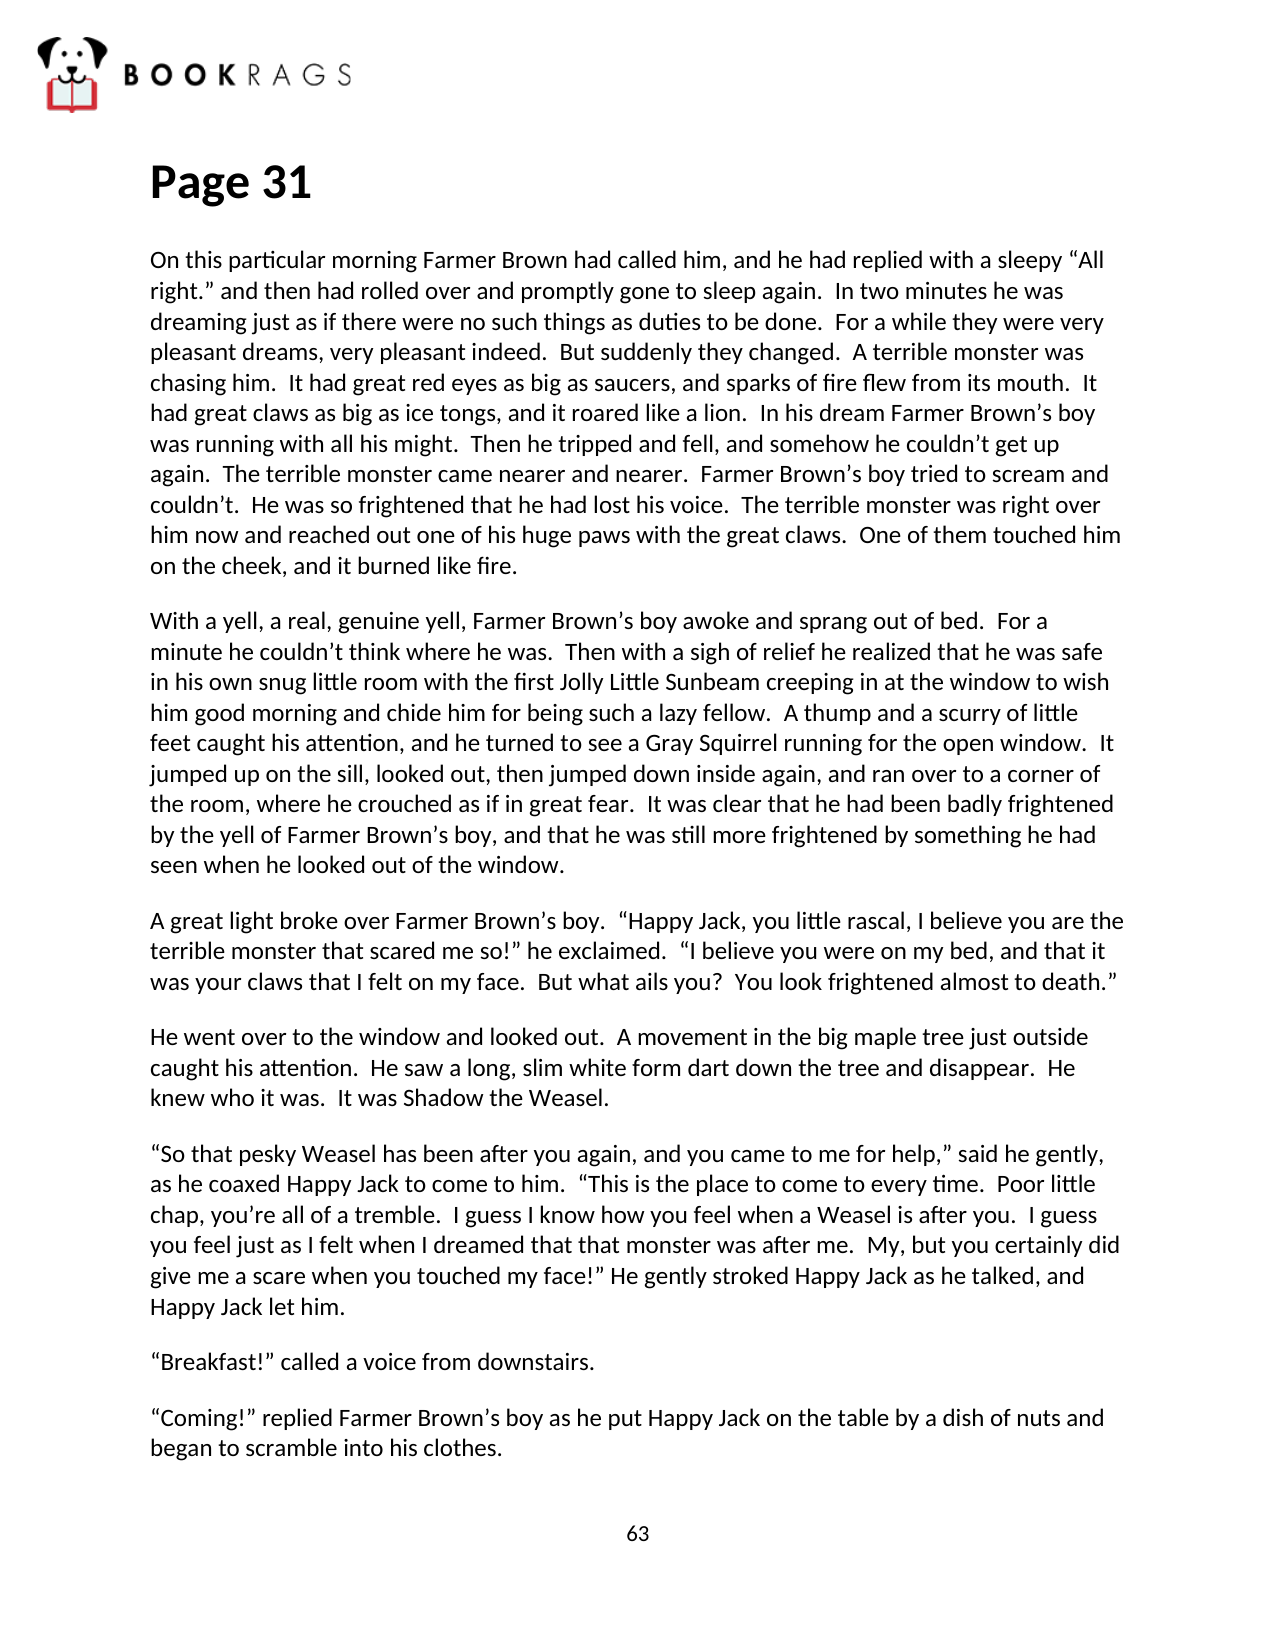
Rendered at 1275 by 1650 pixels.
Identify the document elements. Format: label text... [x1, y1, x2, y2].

text On this particular morning Farmer Brown had called him, and he had replied with a sleepy “All right.” and then had rolled over and promptly gone to sleep again. In two minutes he was dreaming just as if there were no such things as duties to be done. For a while they were very pleasant dreams, very pleasant indeed. But suddenly they changed. A terrible monster was chasing him. It had great red eyes as big as saucers, and sparks of fire flew from its mouth. It had great claws as big as ice tongs, and it roared like a lion. In his dream Farmer Brown’s boy was running with all his might. Then he tripped and fell, and somehow he couldn’t get up again. The terrible monster came nearer and nearer. Farmer Brown’s boy tried to scream and couldn’t. He was so frightened that he had lost his voice. The terrible monster was right over him now and reached out one of his huge paws with the great claws. One of them touched him on the cheek, and it burned like fire. [150, 244, 1125, 580]
text “So that pesky Weasel has been after you again, and you came to me for help,” said he gently, as he coaxed Happy Jack to come to him. “This is the place to come to every time. Poor little chap, you’re all of a tremble. I guess I know how you feel when a Weasel is after you. I guess you feel just as I felt when I dreamed that that monster was after me. My, but you certainly did give me a scare when you touched my face!” He gently stroked Happy Jack as he talked, and Happy Jack let him. [150, 1138, 1125, 1321]
text He went over to the window and looked out. A movement in the big maple tree just outside caught his attention. He saw a long, slim white form dart down the tree and disappear. He knew who it was. It was Shadow the Weasel. [150, 1022, 1125, 1113]
text “Coming!” replied Farmer Brown’s boy as he put Happy Jack on the table by a dish of nuts and began to scramble into his clothes. [150, 1402, 1125, 1463]
text A great light broke over Farmer Brown’s boy. “Happy Jack, you little rascal, I believe you are the terrible monster that scared me so!” he exclaimed. “I believe you were on my bed, and that it was your claws that I felt on my face. But what ails you? You look frightened almost to death.” [150, 905, 1125, 997]
text With a yell, a real, genuine yell, Farmer Brown’s boy awoke and sprang out of bed. For a minute he couldn’t think where he was. Then with a sigh of relief he realized that he was safe in his own snug little room with the first Jolly Little Sunbeam creeping in at the window to wish him good morning and chide him for being such a lazy fellow. A thump and a scurry of little feet caught his attention, and he turned to see a Gray Squirrel running for the open window. It jumped up on the sill, looked out, then jumped down inside again, and ran over to a corner of the room, where he crouched as if in great fear. It was clear that he had been badly frightened by the yell of Farmer Brown’s boy, and that he was still more frightened by something he had seen when he looked out of the window. [150, 605, 1125, 880]
picture [37, 37, 351, 113]
text Page 31 [150, 150, 1125, 211]
text “Breakfast!” called a voice from downstairs. [150, 1346, 1125, 1377]
